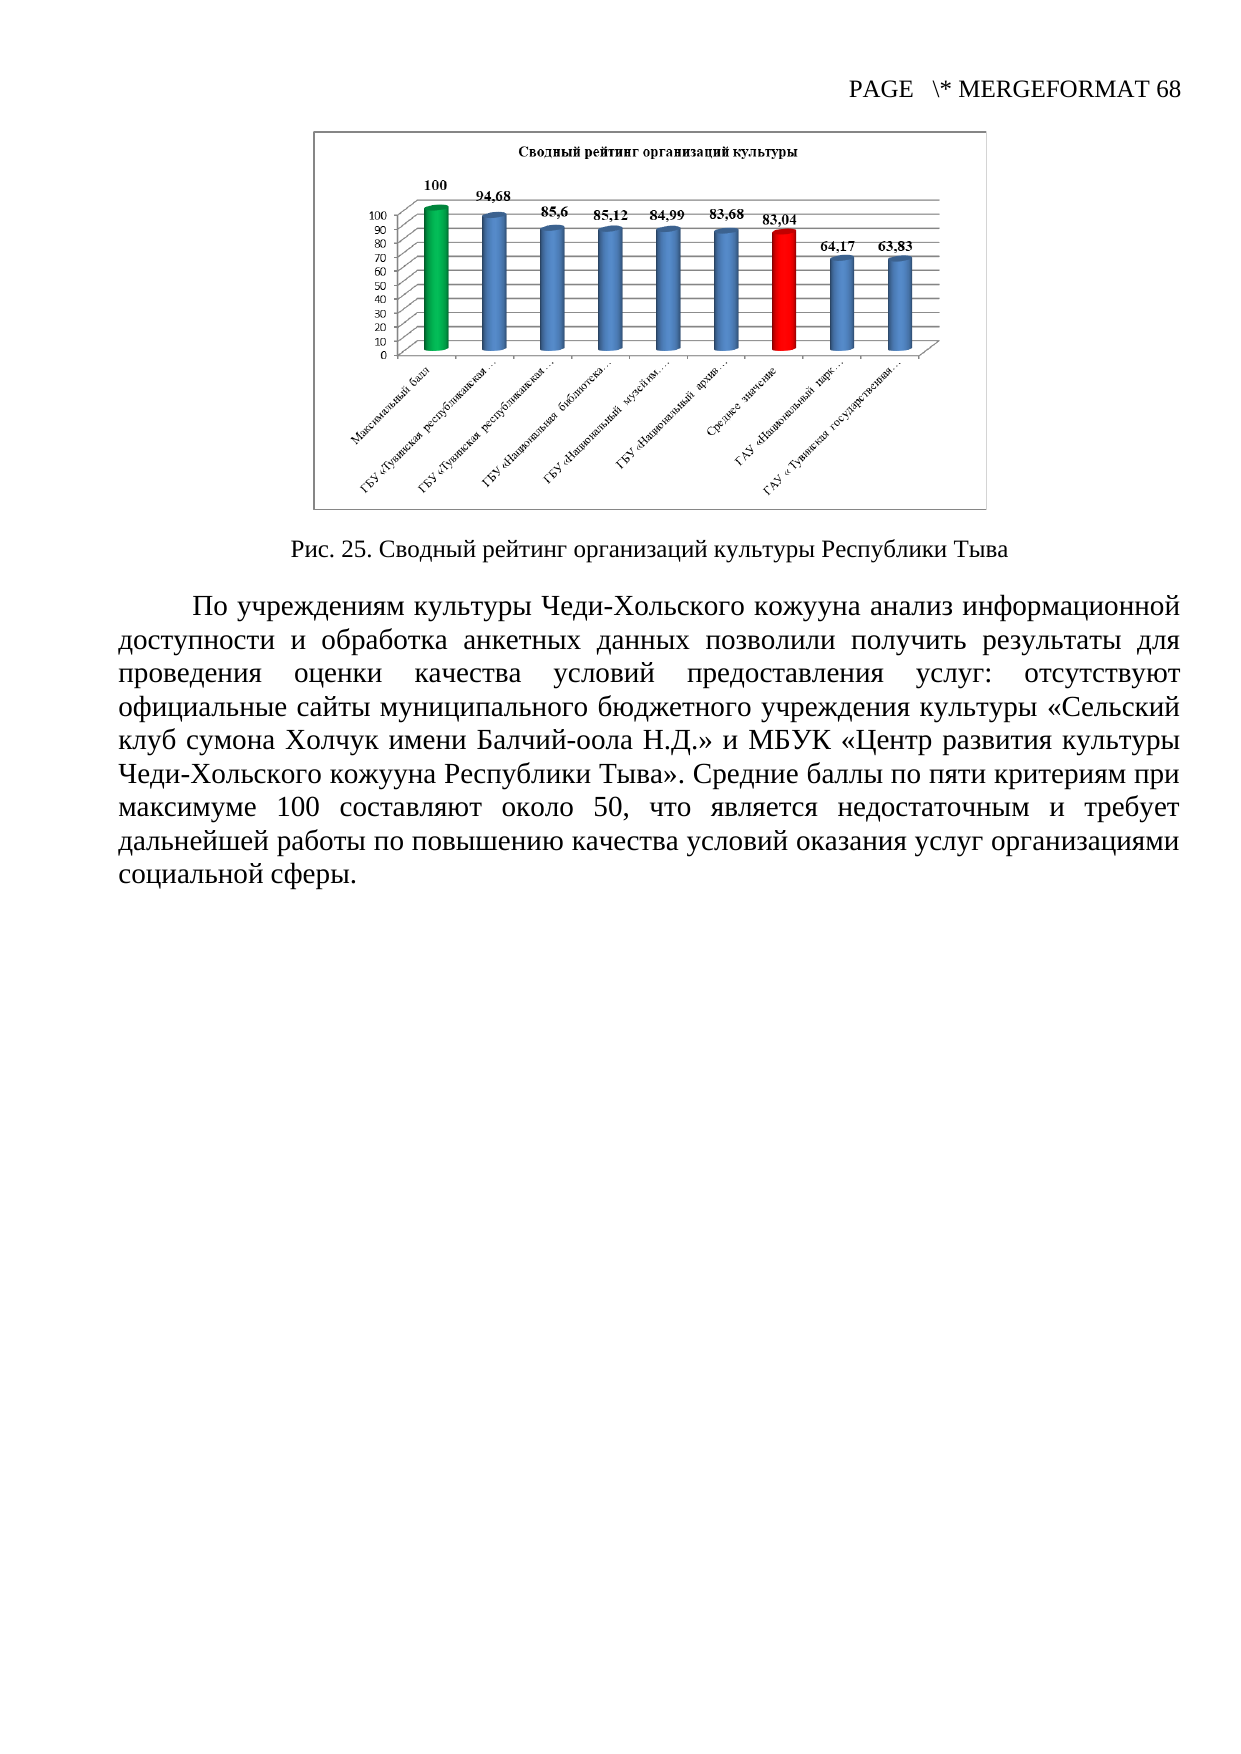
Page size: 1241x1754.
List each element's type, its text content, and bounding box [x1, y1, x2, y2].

picture [313, 131, 987, 510]
text По учреждениям культуры Чеди-Хольского кожууна анализ информационной доступности и обработка анкетных данных позволили получить результаты для проведения оценки качества условий предоставления услуг: отсутствуют официальные сайты муниципального бюджетного учреждения культуры «Сельский клуб сумона Холчук имени Балчий-оола Н.Д.» и МБУК «Центр развития культуры Чеди-Хольского кожууна Республики Тыва». Средние баллы по пяти критериям при максимуме 100 составляют около 50, что является недостаточным и требует дальнейшей работы по повышению качества условий оказания услуг организациями социальной сферы. [118, 588, 1181, 890]
text Рис. 25. Сводный рейтинг организаций культуры Республики Тыва [118, 534, 1181, 563]
